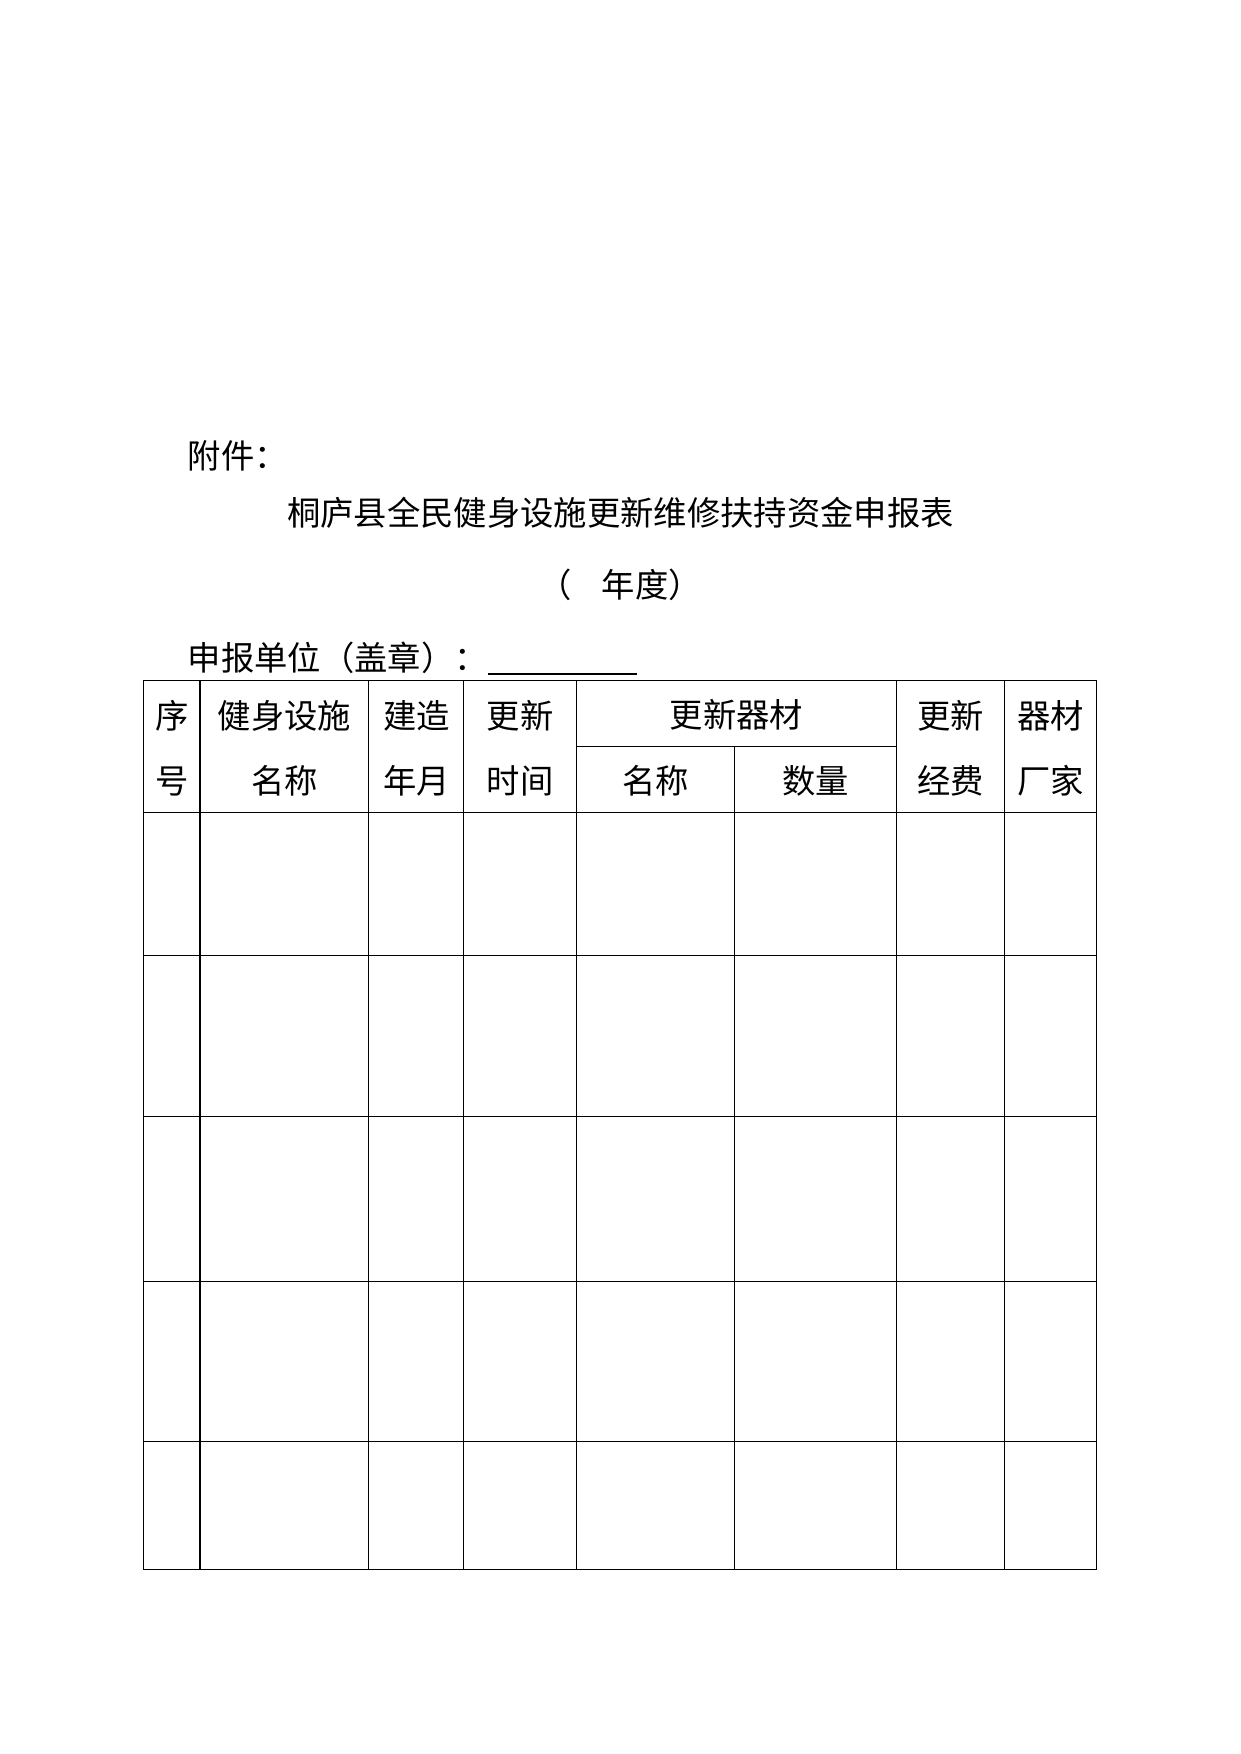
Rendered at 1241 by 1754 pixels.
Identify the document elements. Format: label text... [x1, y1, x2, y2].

table_cell [1005, 813, 1096, 955]
table_cell [464, 813, 576, 955]
table_cell [369, 956, 463, 1116]
table_cell [897, 813, 1004, 955]
table_cell [577, 1442, 734, 1569]
table_cell [144, 813, 199, 955]
table_cell [144, 1282, 199, 1441]
table_cell [897, 956, 1004, 1116]
table_cell [201, 1442, 368, 1569]
table_cell [1005, 1117, 1096, 1281]
table_cell [577, 1117, 734, 1281]
table_cell [577, 1282, 734, 1441]
table_cell [735, 813, 896, 955]
table_header 器材 厂家 [1005, 681, 1096, 812]
table_header 健身设施名称 [201, 681, 368, 812]
table_cell [897, 1117, 1004, 1281]
text （ 年度） [187, 559, 1053, 607]
table_cell [577, 813, 734, 955]
table_cell [201, 813, 368, 955]
table_cell [1005, 956, 1096, 1116]
table_cell [897, 1442, 1004, 1569]
table_header 更新 经费 [897, 681, 1004, 812]
table_cell [201, 1282, 368, 1441]
table_cell [464, 1282, 576, 1441]
table_header 建造 年月 [369, 681, 463, 812]
table_cell [464, 1117, 576, 1281]
table_cell [1005, 1442, 1096, 1569]
table_cell [144, 1442, 199, 1569]
text 桐庐县全民健身设施更新维修扶持资金申报表 [187, 487, 1053, 535]
table_cell [577, 956, 734, 1116]
table_cell [201, 1117, 368, 1281]
table_cell [735, 1442, 896, 1569]
table_cell [369, 813, 463, 955]
table_cell [735, 1282, 896, 1441]
table_cell [201, 956, 368, 1116]
table_cell [897, 1282, 1004, 1441]
table_cell [735, 956, 896, 1116]
table_cell [144, 956, 199, 1116]
table_cell [369, 1282, 463, 1441]
table_cell 数量 [735, 747, 896, 812]
table_cell [369, 1442, 463, 1569]
table_cell [735, 1117, 896, 1281]
table_cell 名称 [577, 747, 734, 812]
table_header 序号 [144, 681, 199, 812]
text 附件： [187, 422, 1066, 487]
table_header 更新 时间 [464, 681, 576, 812]
table_cell [464, 1442, 576, 1569]
text 申报单位（盖章）： [187, 632, 1053, 680]
table_cell [464, 956, 576, 1116]
table_header 更新器材 [577, 681, 896, 746]
table_cell [369, 1117, 463, 1281]
table_cell [1005, 1282, 1096, 1441]
table_cell [144, 1117, 199, 1281]
